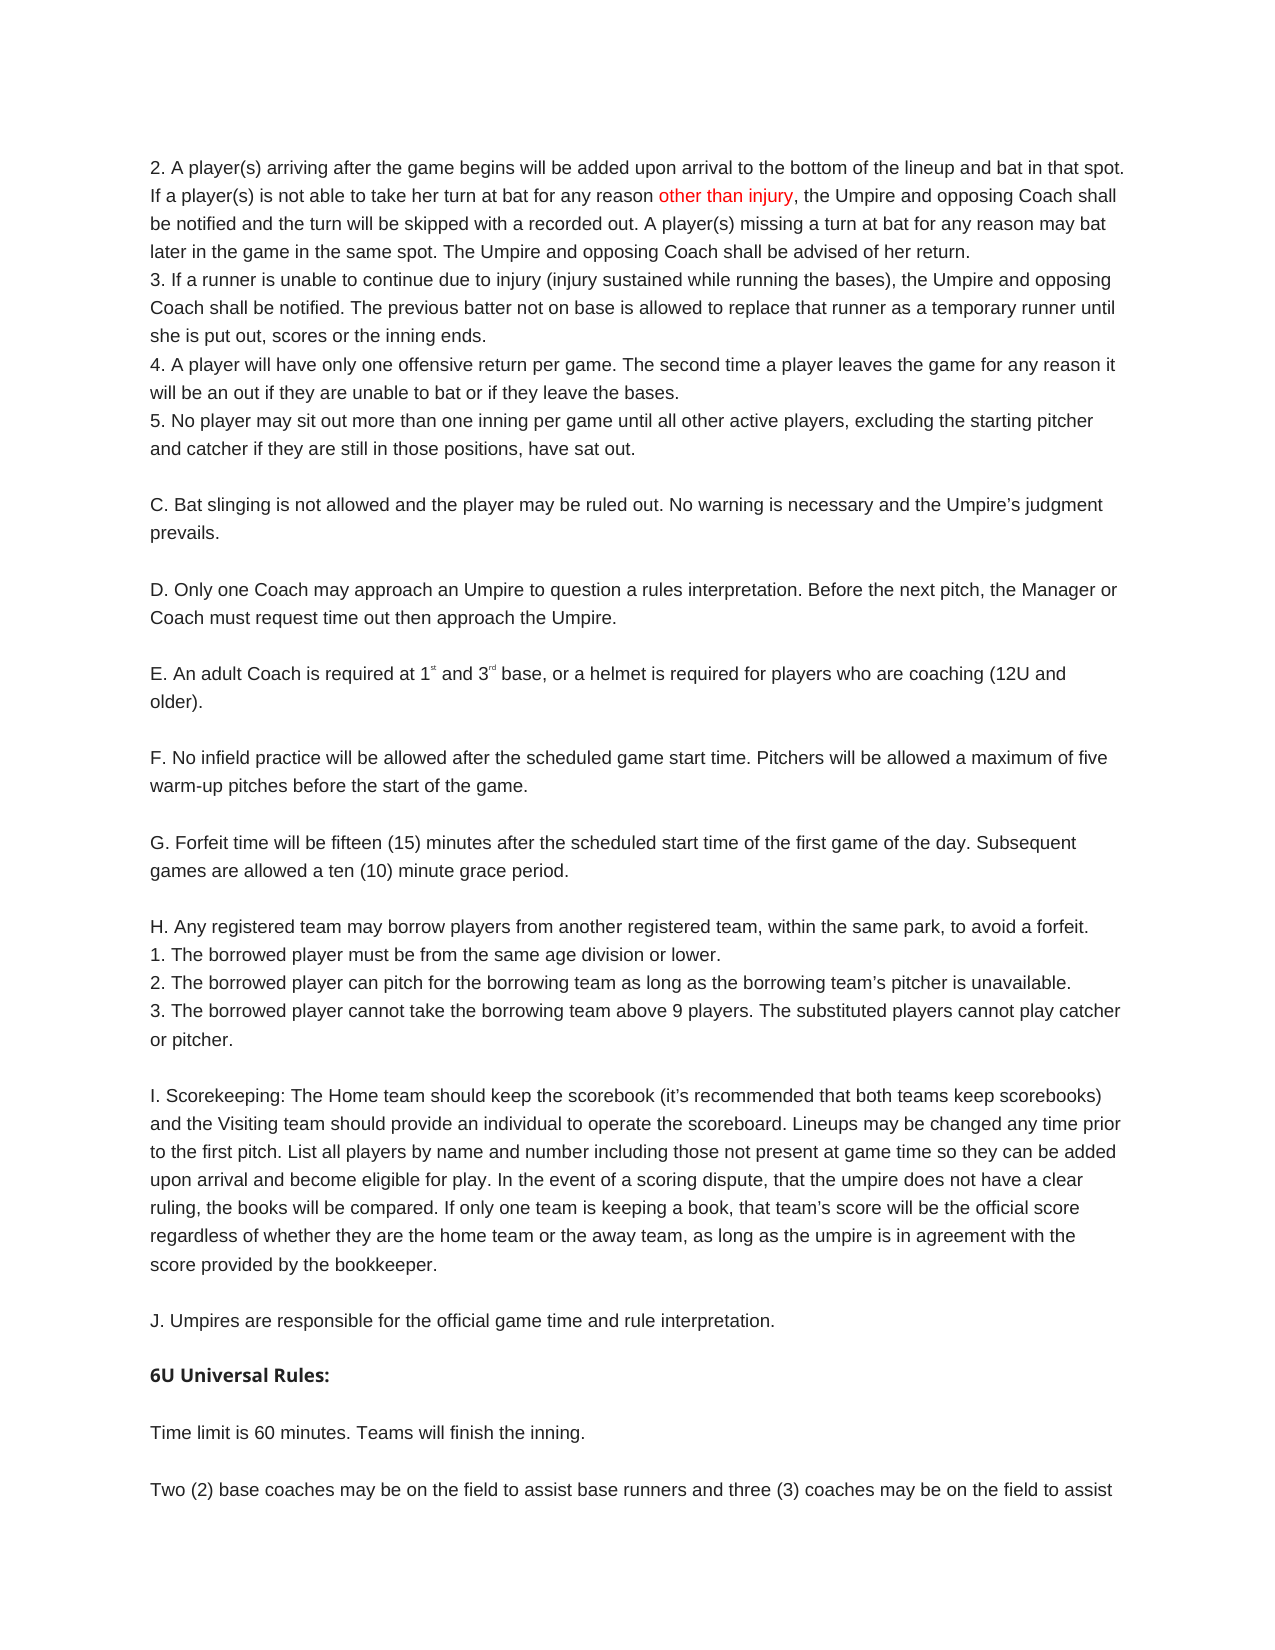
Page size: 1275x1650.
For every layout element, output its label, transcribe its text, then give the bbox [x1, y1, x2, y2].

text 3. If a runner is unable to continue due to injury (injury sustained while running the bases), the Umpire and opposing Coach shall be notified. The previous batter not on base is allowed to replace that runner as a temporary runner until she is put out, scores or the inning ends. [150, 262, 1125, 347]
text I. Scorekeeping: The Home team should keep the scorebook (it’s recommended that both teams keep scorebooks) and the Visiting team should provide an individual to operate the scoreboard. Lineups may be changed any time prior to the first pitch. List all players by name and number including those not present at game time so they can be added upon arrival and become eligible for play. In the event of a scoring dispute, that the umpire does not have a clear ruling, the books will be compared. If only one team is keeping a book, that team’s score will be the official score regardless of whether they are the home team or the away team, as long as the umpire is in agreement with the score provided by the bookkeeper. J. Umpires are responsible for the official game time and rule interpretation. [150, 1078, 1125, 1331]
text 4. A player will have only one offensive return per game. The second time a player leaves the game for any reason it will be an out if they are unable to bat or if they leave the bases. [150, 347, 1125, 403]
text 2. A player(s) arriving after the game begins will be added upon arrival to the bottom of the lineup and bat in that spot. If a player(s) is not able to take her turn at bat for any reason other than injury, the Umpire and opposing Coach shall be notified and the turn will be skipped with a recorded out. A player(s) missing a turn at bat for any reason may bat later in the game in the same spot. The Umpire and opposing Coach shall be advised of her return. [150, 150, 1125, 262]
text 5. No player may sit out more than one inning per game until all other active players, excluding the starting pitcher and catcher if they are still in those positions, have sat out. [150, 403, 1125, 459]
text 3. The borrowed player cannot take the borrowing team above 9 players. The substituted players cannot play catcher or pitcher. [150, 994, 1125, 1050]
text C. Bat slinging is not allowed and the player may be ruled out. No warning is necessary and the Umpire’s judgment prevails. D. Only one Coach may approach an Umpire to question a rules interpretation. Before the next pitch, the Manager or Coach must request time out then approach the Umpire. E. An adult Coach is required at 1st and 3rd base, or a helmet is required for players who are coaching (12U and older). F. No infield practice will be allowed after the scheduled game start time. Pitchers will be allowed a maximum of five warm-up pitches before the start of the game. G. Forfeit time will be fifteen (15) minutes after the scheduled start time of the first game of the day. Subsequent games are allowed a ten (10) minute grace period. [150, 487, 1125, 881]
text H. Any registered team may borrow players from another registered team, within the same park, to avoid a forfeit. [150, 909, 1125, 937]
text 2. The borrowed player can pitch for the borrowing team as long as the borrowing team’s pitcher is unavailable. [150, 966, 1125, 994]
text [150, 1359, 1125, 1500]
text 1. The borrowed player must be from the same age division or lower. [150, 937, 1125, 966]
